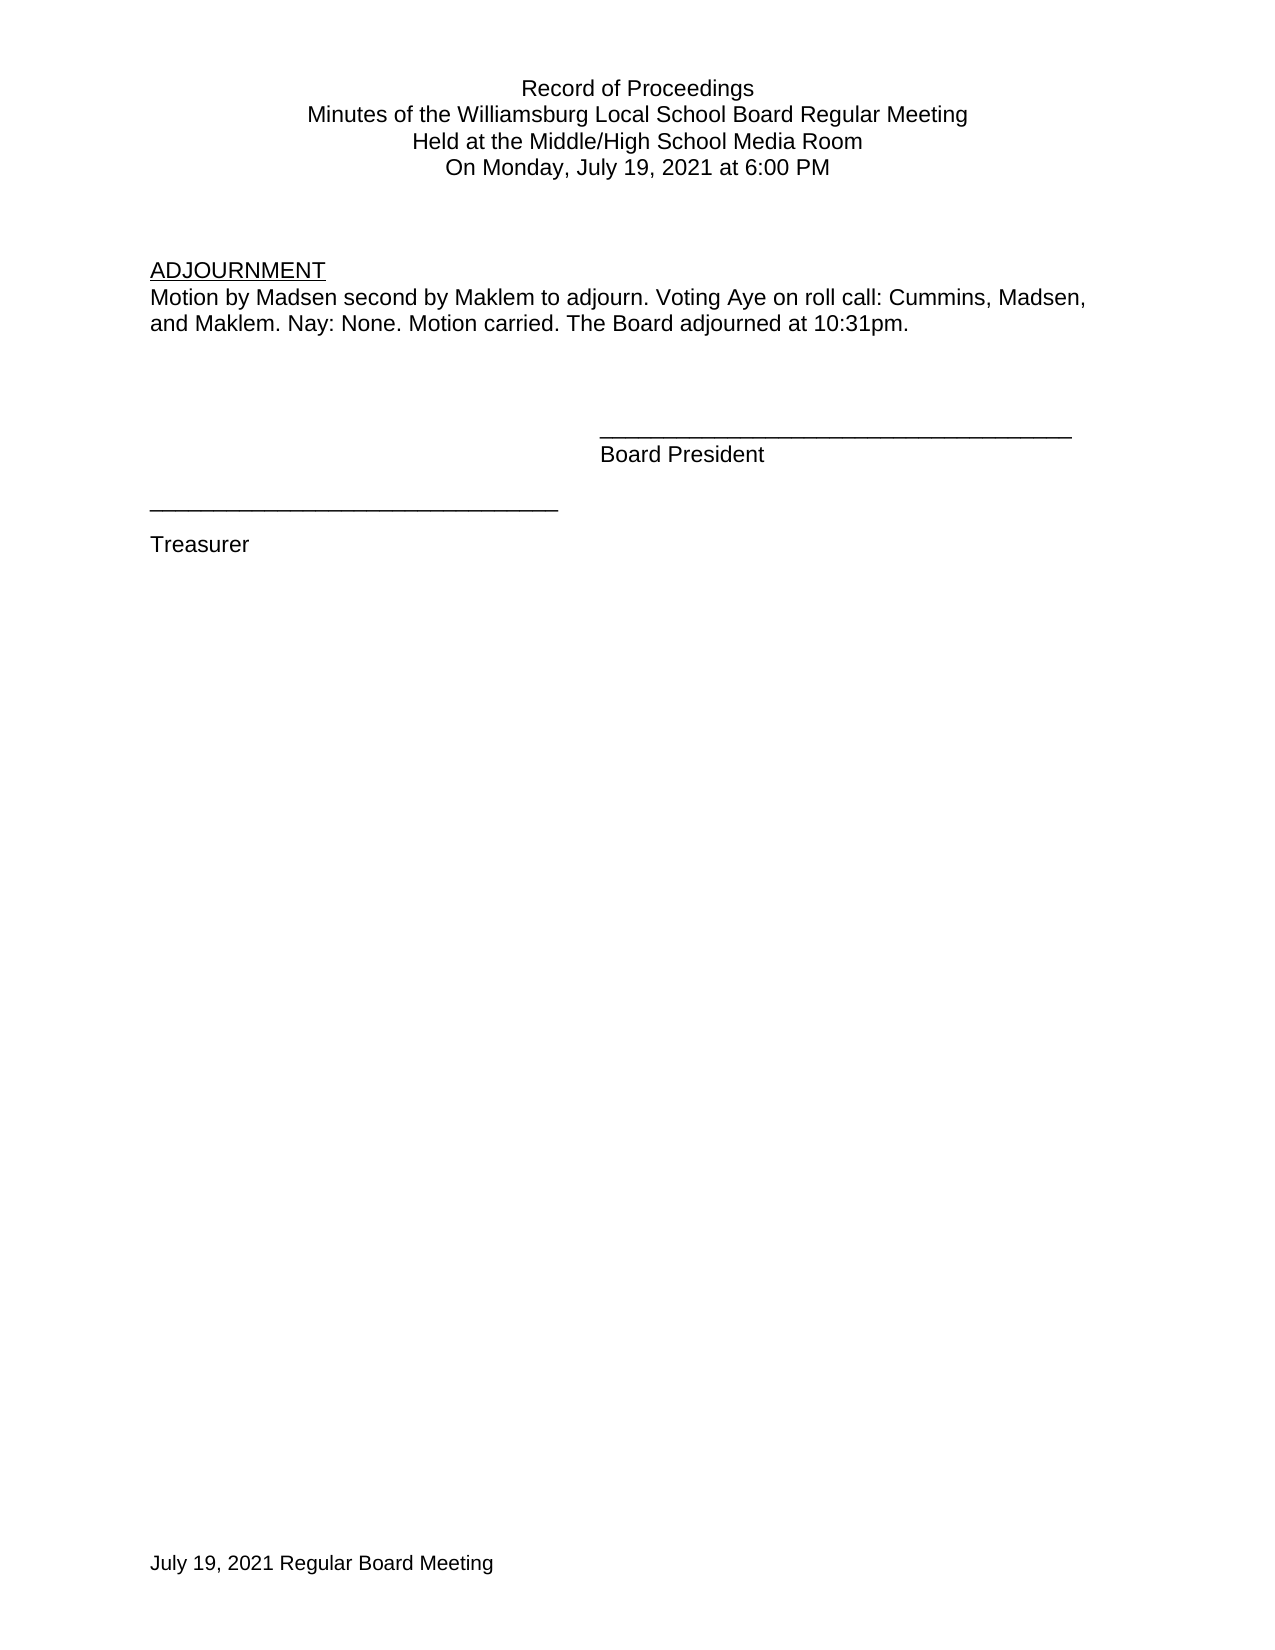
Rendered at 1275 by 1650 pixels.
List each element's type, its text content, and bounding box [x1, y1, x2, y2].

text _____________________________________ Board President [525, 413, 1125, 468]
text Motion by Madsen second by Maklem to adjourn. Voting Aye on roll call: Cummins, Madsen, and Maklem. Nay: None. Motion carried. The Board adjourned at 10:31pm. [150, 283, 1125, 336]
text ________________________________ [150, 486, 1125, 513]
text Treasurer [150, 531, 1125, 558]
text ADJOURNMENT [150, 257, 1125, 283]
